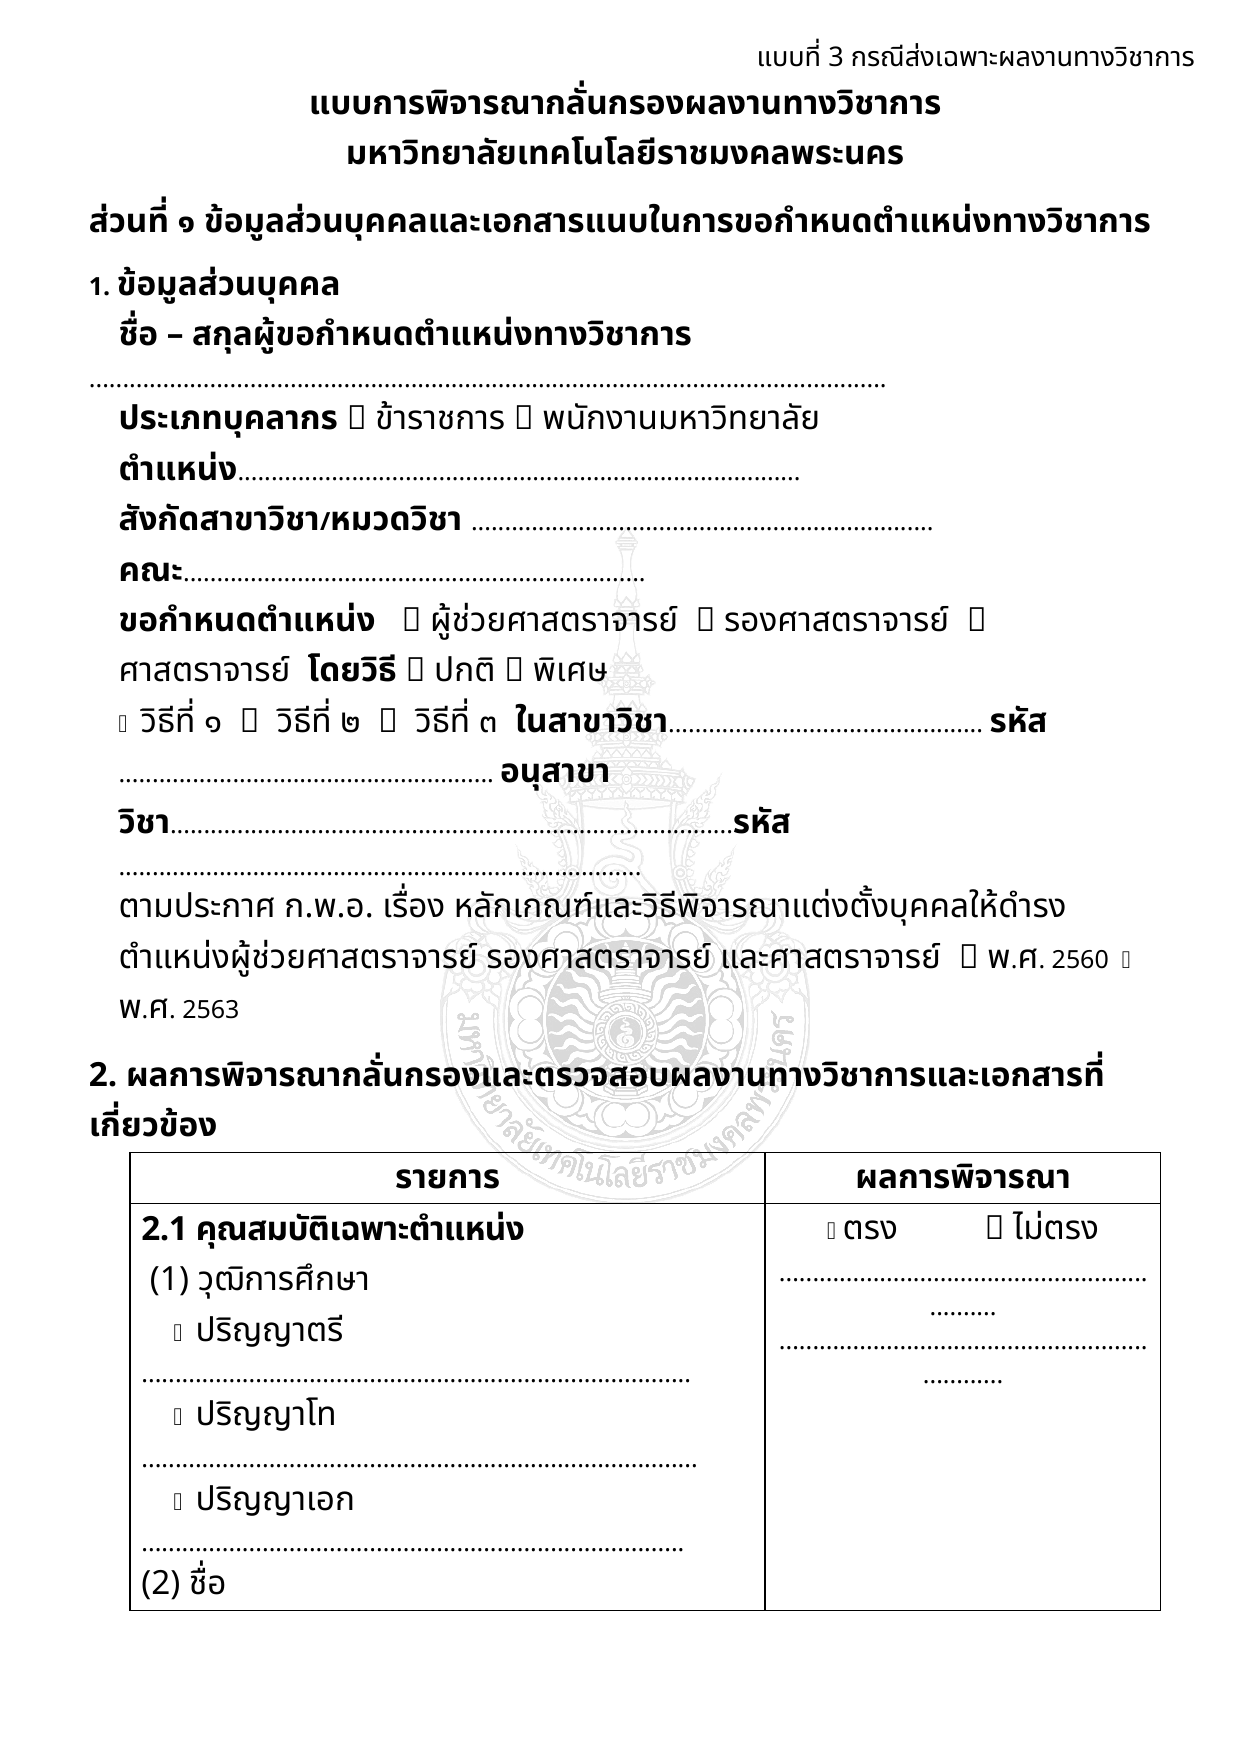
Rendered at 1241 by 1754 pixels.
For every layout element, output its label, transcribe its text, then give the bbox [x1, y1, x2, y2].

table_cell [131, 1204, 764, 1609]
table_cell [766, 1204, 1160, 1609]
text 1. ข้อมูลส่วนบุคคล [89, 259, 1161, 310]
table_header รายการ [131, 1153, 764, 1203]
text ประเภทบุคลากร ข้าราชการ พนักงานมหาวิทยาลัย ตำแหน่ง.................................................................................... [118, 394, 1161, 495]
text ตามประกาศ ก.พ.อ. เรื่อง หลักเกณฑ์และวิธีพิจารณาแต่งตั้งบุคคลให้ดำรงตำแหน่งผู้ช่วยศาสตราจารย์ รองศาสตราจารย์ และศาสตราจารย์ พ.ศ. 2560 พ.ศ. 2563 [118, 882, 1161, 1034]
text 2. ผลการพิจารณากลั่นกรองและตรวจสอบผลงานทางวิชาการและเอกสารที่เกี่ยวข้อง [89, 1051, 1161, 1152]
text สังกัดสาขาวิชา/หมวดวิชา ..................................................................... คณะ..................................................................... ขอกำหนดตำแหน่ง ผู้ช่วยศาสตราจารย์ รองศาสตราจารย์ ศาสตราจารย์ โดยวิธี ปกติ พิเศษ [118, 495, 1161, 697]
text ส่วนที่ ๑ ข้อมูลส่วนบุคคลและเอกสารแนบในการขอกำหนดตำแหน่งทางวิชาการ [89, 197, 1161, 247]
text วิธีที่ ๑ วิธีที่ ๒ วิธีที่ ๓ ในสาขาวิชา............................................... รหัส ........................................................ อนุสาขาวิชา....................................................................................รหัส .............................................................................. [118, 697, 1161, 882]
text แบบการพิจารณากลั่นกรองผลงานทางวิชาการ [89, 79, 1161, 129]
text มหาวิทยาลัยเทคโนโลยีราชมงคลพระนคร [89, 129, 1161, 179]
text ชื่อ – สกุลผู้ขอกำหนดตำแหน่งทางวิชาการ ....................................................................................................................... [89, 310, 1161, 394]
table_header ผลการพิจารณา [766, 1153, 1160, 1203]
